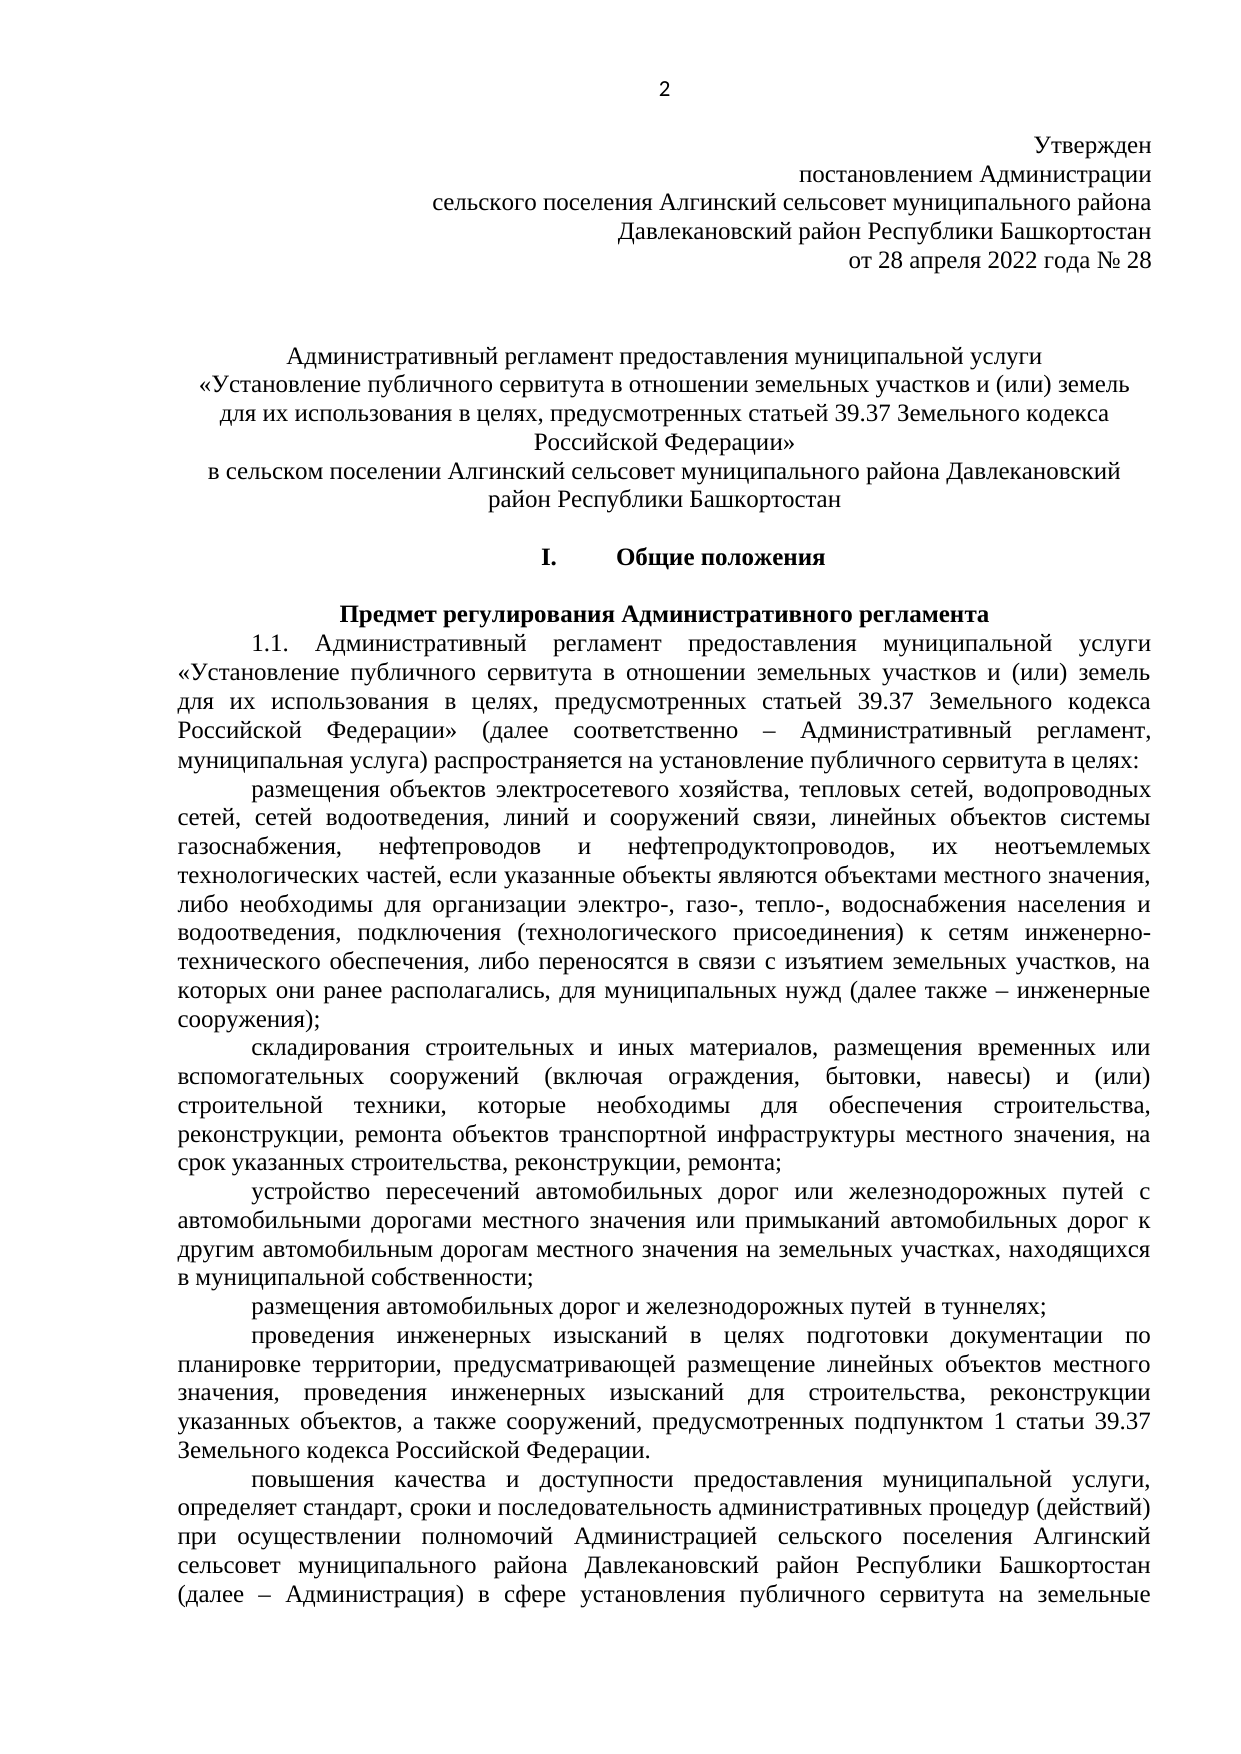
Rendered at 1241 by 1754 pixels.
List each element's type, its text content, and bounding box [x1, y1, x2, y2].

text «Установление публичного сервитута в отношении земельных участков и (или) земель для их использования в целях, предусмотренных статьей 39.37 Земельного кодекса Российской Федерации» [177, 369, 1152, 456]
text постановлением Администрации [177, 159, 1152, 187]
text Утвержден [177, 130, 1152, 159]
list Общие положения [215, 542, 1152, 571]
text размещения объектов электросетевого хозяйства, тепловых сетей, водопроводных сетей, сетей водоотведения, линий и сооружений связи, линейных объектов системы газоснабжения, нефтепроводов и нефтепродуктопроводов, их неотъемлемых технологических частей, если указанные объекты являются объектами местного значения, либо необходимы для организации электро-, газо-, тепло-, водоснабжения населения и водоотведения, подключения (технологического присоединения) к сетям инженерно-технического обеспечения, либо переносятся в связи с изъятием земельных участков, на которых они ранее располагались, для муниципальных нужд (далее также – инженерные сооружения); [177, 774, 1152, 1032]
list Предмет регулирования Административного регламента [177, 599, 1152, 628]
text сельского поселения Алгинский сельсовет муниципального района Давлекановский район Республики Башкортостан [177, 187, 1152, 245]
text складирования строительных и иных материалов, размещения временных или вспомогательных сооружений (включая ограждения, бытовки, навесы) и (или) строительной техники, которые необходимы для обеспечения строительства, реконструкции, ремонта объектов транспортной инфраструктуры местного значения, на срок указанных строительства, реконструкции, ремонта; [177, 1032, 1152, 1176]
text устройство пересечений автомобильных дорог или железнодорожных путей с автомобильными дорогами местного значения или примыканий автомобильных дорог к другим автомобильным дорогам местного значения на земельных участках, находящихся в муниципальной собственности; [177, 1176, 1152, 1291]
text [177, 1464, 1152, 1607]
text Административный регламент предоставления муниципальной услуги [177, 341, 1152, 369]
text 1.1. Административный регламент предоставления муниципальной услуги «Установление публичного сервитута в отношении земельных участков и (или) земель для их использования в целях, предусмотренных статьей 39.37 Земельного кодекса Российской Федерации» (далее соответственно – Административный регламент, муниципальная услуга) распространяется на установление публичного сервитута в целях: [177, 628, 1152, 774]
text от 28 апреля 2022 года № 28 [177, 245, 1152, 274]
text в сельском поселении Алгинский сельсовет муниципального района Давлекановский район Республики Башкортостан [177, 456, 1152, 513]
text размещения автомобильных дорог и железнодорожных путей в туннелях; [177, 1291, 1152, 1320]
text проведения инженерных изысканий в целях подготовки документации по планировке территории, предусматривающей размещение линейных объектов местного значения, проведения инженерных изысканий для строительства, реконструкции указанных объектов, а также сооружений, предусмотренных подпунктом 1 статьи 39.37 Земельного кодекса Российской Федерации. [177, 1320, 1152, 1464]
